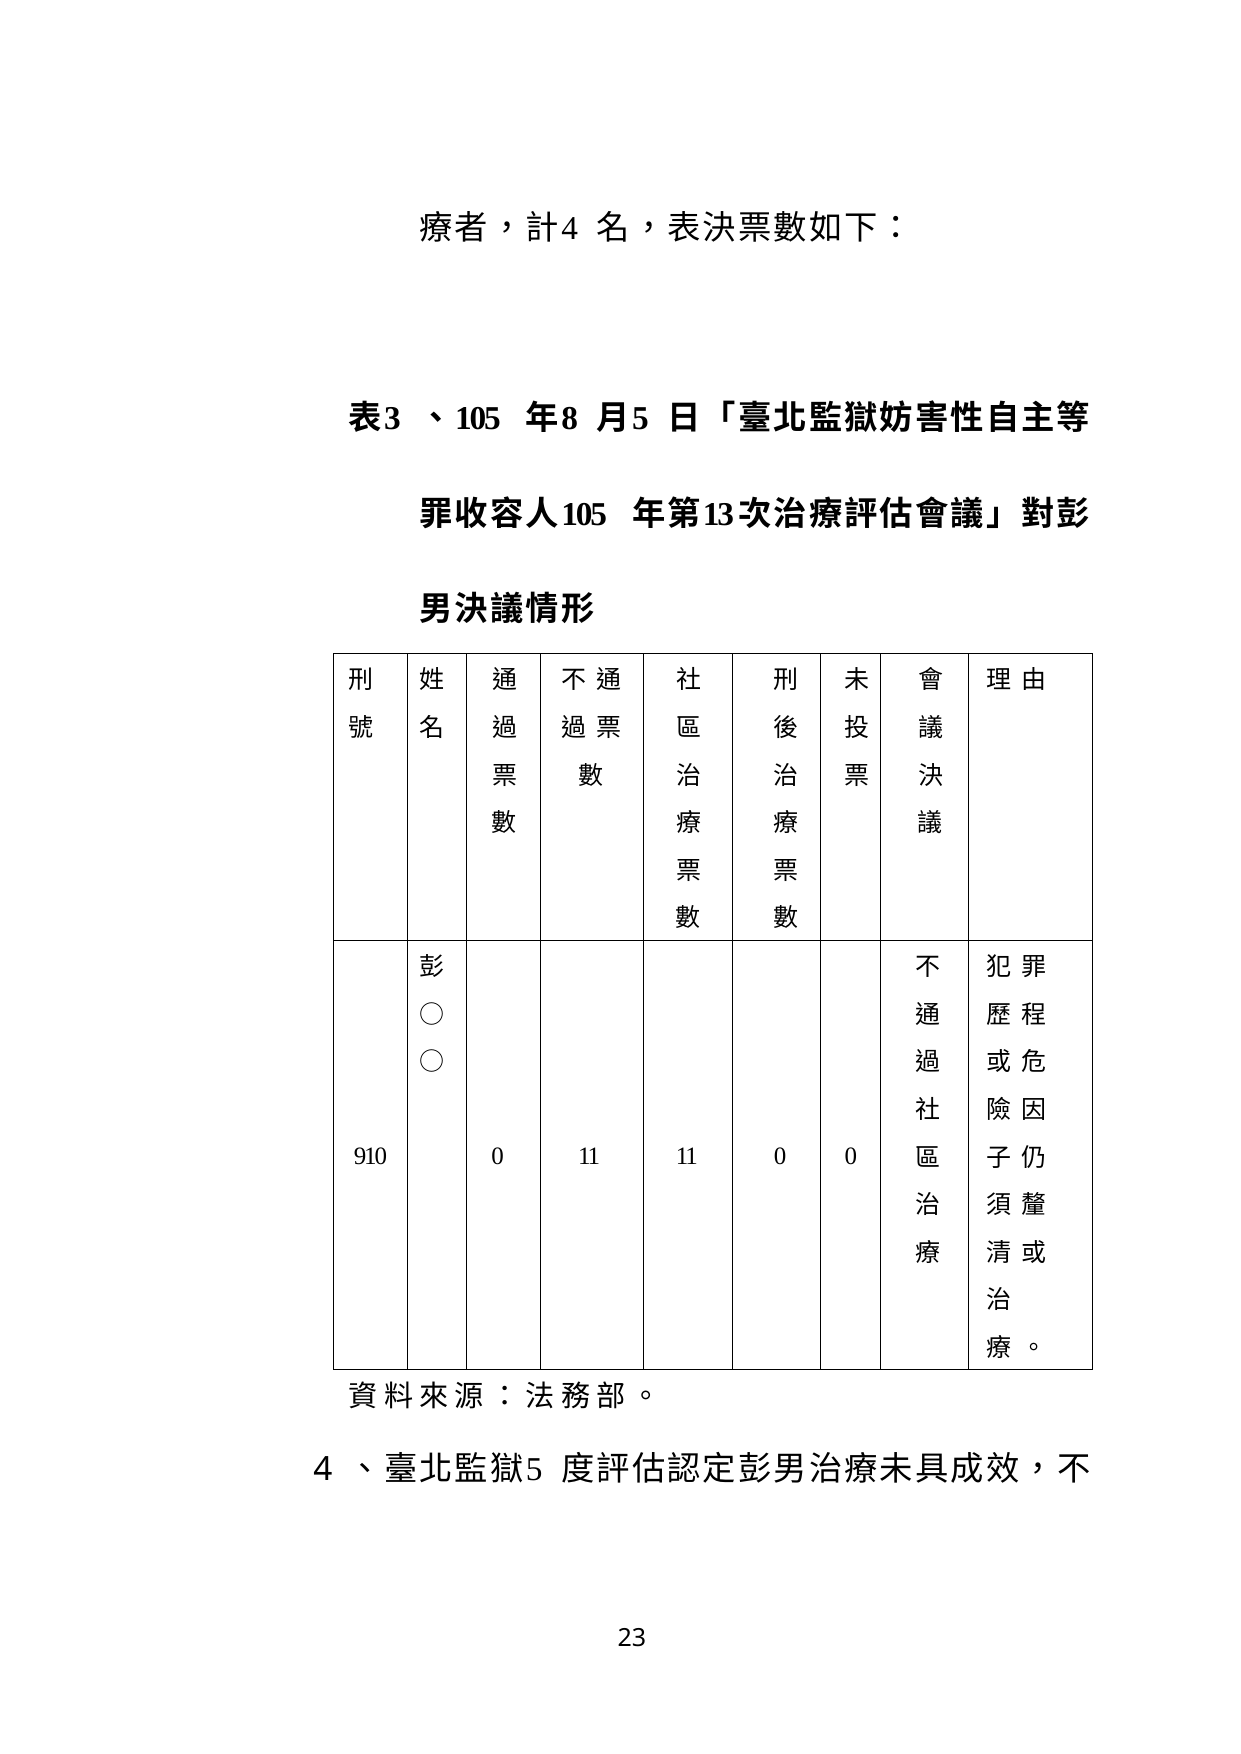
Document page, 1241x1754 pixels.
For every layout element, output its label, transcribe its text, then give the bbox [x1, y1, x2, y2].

table_cell 彭○○ [408, 941, 466, 1369]
subtitle 資料來源：法務部。 [296, 1370, 1092, 1418]
table_cell 犯罪歷程或危險因子仍須釐清或治療。 [969, 941, 1092, 1369]
table_header 姓名 [408, 654, 466, 940]
table_cell 0 [467, 941, 540, 1369]
table_cell 0 [821, 941, 880, 1369]
table_cell 11 [644, 941, 732, 1369]
table_cell 11 [541, 941, 643, 1369]
table_header 通過票數 [467, 654, 540, 940]
subtitle 經治療後，未有顯著改變，符合刑法第77條「經鑑定、評估其再犯危險未顯著降低」之規定，認定治療未具成效，且半年內即將出監，未來由性侵害防治中心接續出監後治療者，計4名，表決票數如下： [384, 177, 1092, 272]
table_header 社區治療票數 [644, 654, 732, 940]
subtitle 表3、105年8月5日「臺北監獄妨害性自主等罪收容人105年第13次治療評估會議」對彭男決議情形 [296, 368, 1092, 653]
table_header 未投票 [821, 654, 880, 940]
table_header 理由 [969, 654, 1092, 940]
table_cell 0 [733, 941, 820, 1369]
table_header 不通過票數 [541, 654, 643, 940]
table_header 刑後治療票數 [733, 654, 820, 940]
table_header 會議決議 [881, 654, 968, 940]
table_cell 910 [334, 941, 407, 1369]
table_cell 不通過 社區治療 [881, 941, 968, 1369]
table_header 刑號 [334, 654, 407, 940]
